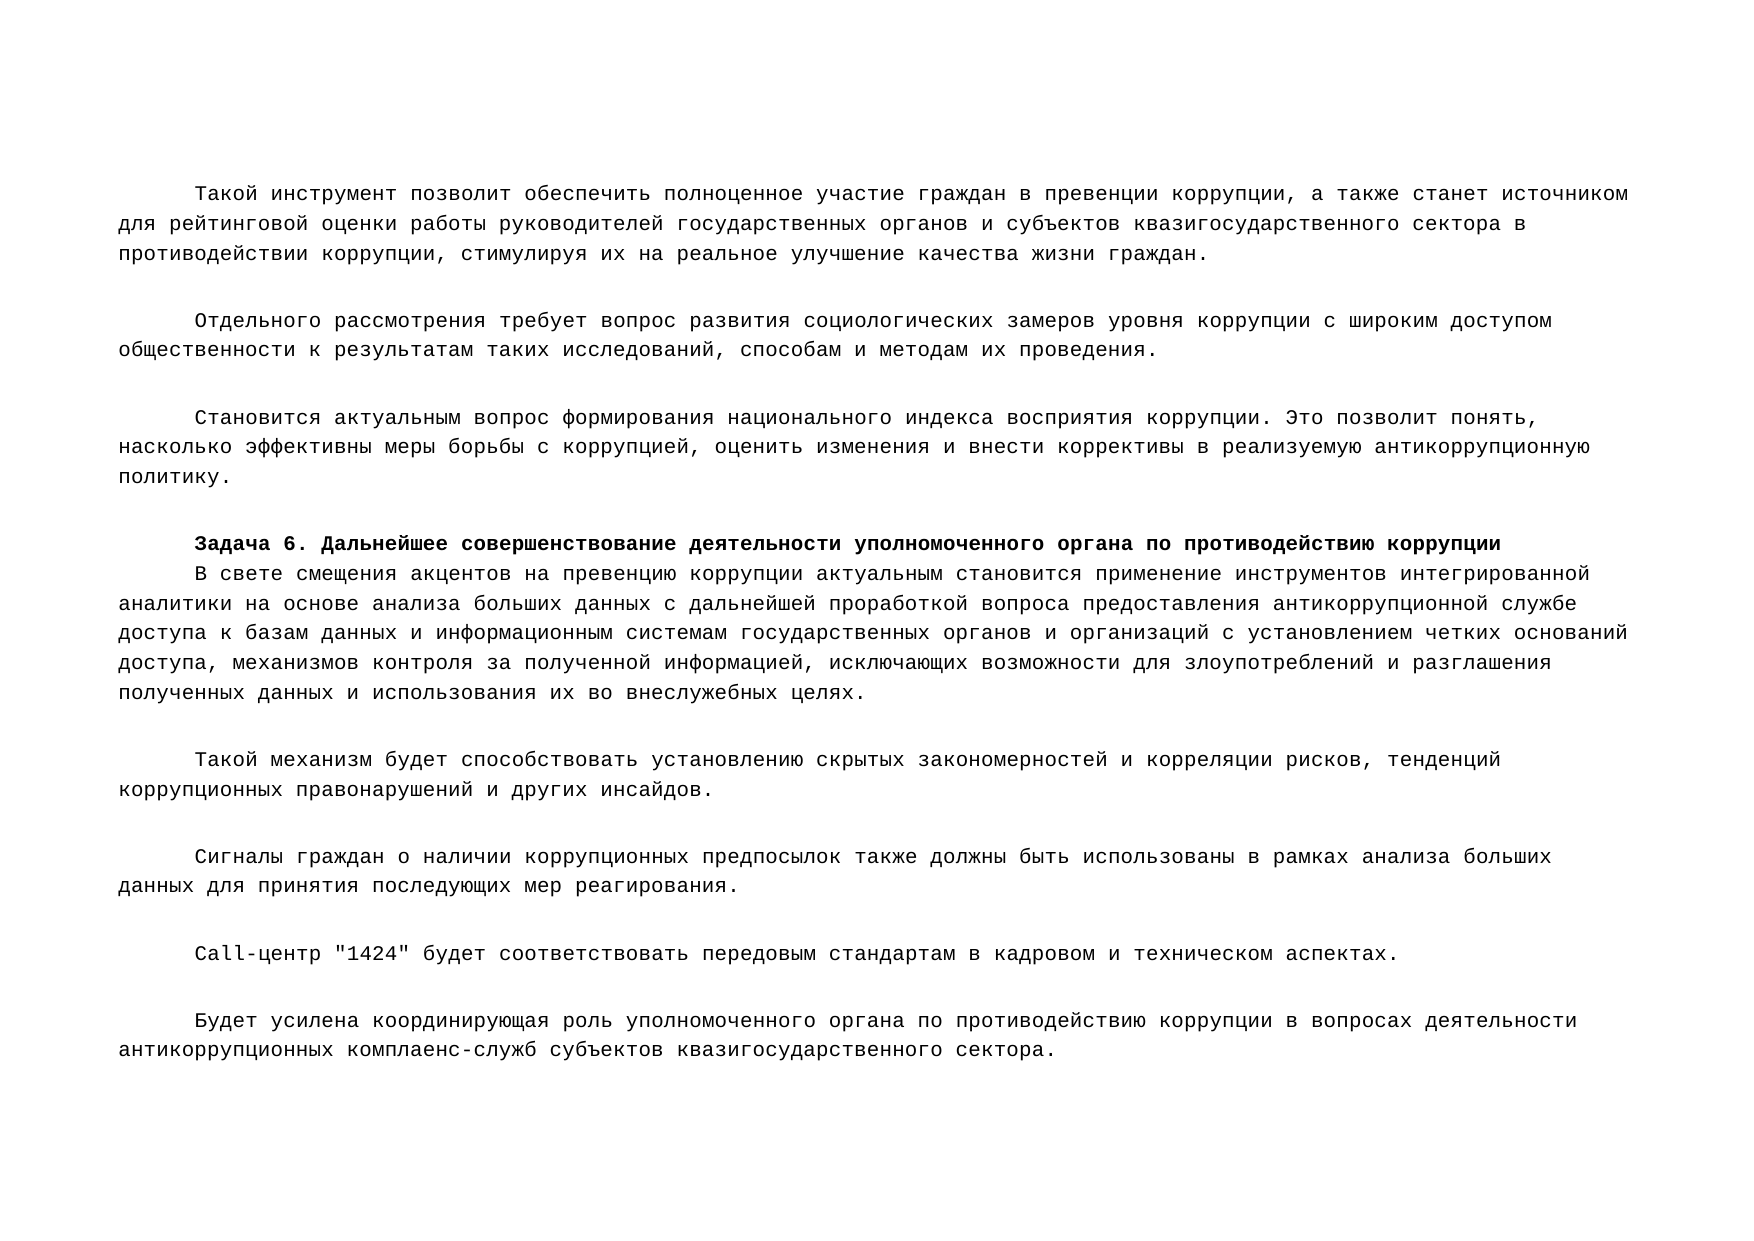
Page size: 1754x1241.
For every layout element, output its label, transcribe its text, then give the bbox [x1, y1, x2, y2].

text Call-центр "1424" будет соответствовать передовым стандартам в кадровом и техническом аспектах. [118, 937, 1636, 966]
text Такой механизм будет способствовать установлению скрытых закономерностей и корреляции рисков, тенденций коррупционных правонарушений и других инсайдов. [118, 743, 1636, 802]
text В свете смещения акцентов на превенцию коррупции актуальным становится применение инструментов интегрированной аналитики на основе анализа больших данных с дальнейшей проработкой вопроса предоставления антикоррупционной службе доступа к базам данных и информационным системам государственных органов и организаций с установлением четких оснований доступа, механизмов контроля за полученной информацией, исключающих возможности для злоупотреблений и разглашения полученных данных и использования их во внеслужебных целях. [118, 557, 1636, 705]
text Будет усилена координирующая роль уполномоченного органа по противодействию коррупции в вопросах деятельности антикоррупционных комплаенс-служб субъектов квазигосударственного сектора. [118, 1004, 1636, 1063]
text Становится актуальным вопрос формирования национального индекса восприятия коррупции. Это позволит понять, насколько эффективны меры борьбы с коррупцией, оценить изменения и внести коррективы в реализуемую антикоррупционную политику. [118, 401, 1636, 490]
text Сигналы граждан о наличии коррупционных предпосылок также должны быть использованы в рамках анализа больших данных для принятия последующих мер реагирования. [118, 840, 1636, 899]
text Такой инструмент позволит обеспечить полноценное участие граждан в превенции коррупции, а также станет источником для рейтинговой оценки работы руководителей государственных органов и субъектов квазигосударственного сектора в противодействии коррупции, стимулируя их на реальное улучшение качества жизни граждан. [118, 177, 1636, 266]
text Отдельного рассмотрения требует вопрос развития социологических замеров уровня коррупции с широким доступом общественности к результатам таких исследований, способам и методам их проведения. [118, 304, 1636, 363]
text Задача 6. Дальнейшее совершенствование деятельности уполномоченного органа по противодействию коррупции [118, 527, 1636, 557]
